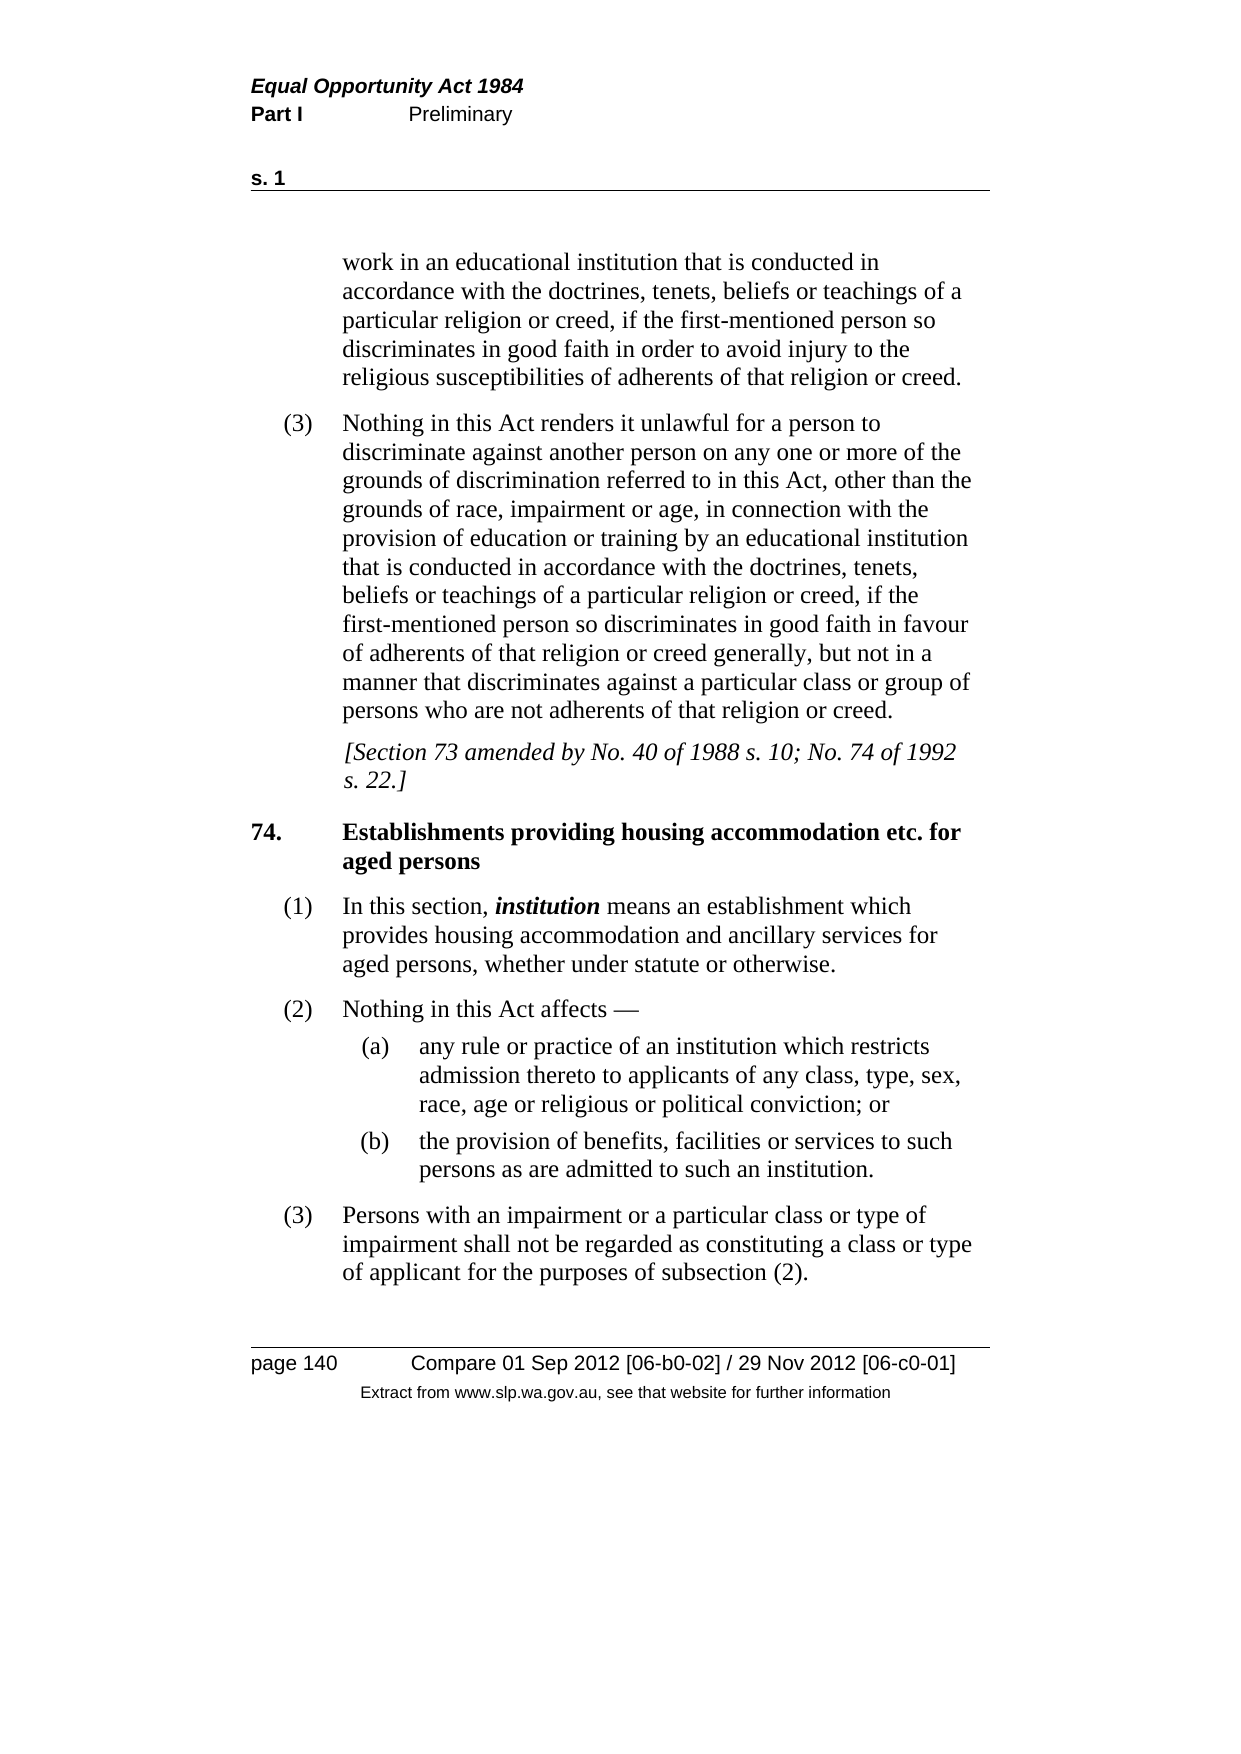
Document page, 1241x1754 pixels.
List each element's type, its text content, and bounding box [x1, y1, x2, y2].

text (3) Persons with an impairment or a particular class or type of impairment shall not be regarded as constituting a class or type of applicant for the purposes of subsection (2). [251, 1200, 990, 1286]
text (a) any rule or practice of an institution which restricts admission thereto to applicants of any class, type, sex, race, age or religious or political conviction; or [251, 1031, 990, 1117]
text [Section 73 amended by No. 40 of 1988 s. 10; No. 74 of 1992 s. 22.] [251, 737, 990, 794]
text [251, 247, 990, 391]
text (3) Nothing in this Act renders it unlawful for a person to discriminate against another person on any one or more of the grounds of discrimination referred to in this Act, other than the grounds of race, impairment or age, in connection with the provision of education or training by an educational institution that is conducted in accordance with the doctrines, tenets, beliefs or teachings of a particular religion or creed, if the first-mentioned person so discriminates in good faith in favour of adherents of that religion or creed generally, but not in a manner that discriminates against a particular class or group of persons who are not adherents of that religion or creed. [251, 408, 990, 724]
text (1) In this section, institution means an establishment which provides housing accommodation and ancillary services for aged persons, whether under statute or otherwise. [251, 891, 990, 977]
text (2) Nothing in this Act affects — [251, 994, 990, 1023]
text (b) the provision of benefits, facilities or services to such persons as are admitted to such an institution. [251, 1126, 990, 1183]
subtitle 74. Establishments providing housing accommodation etc. for aged persons [251, 817, 990, 874]
